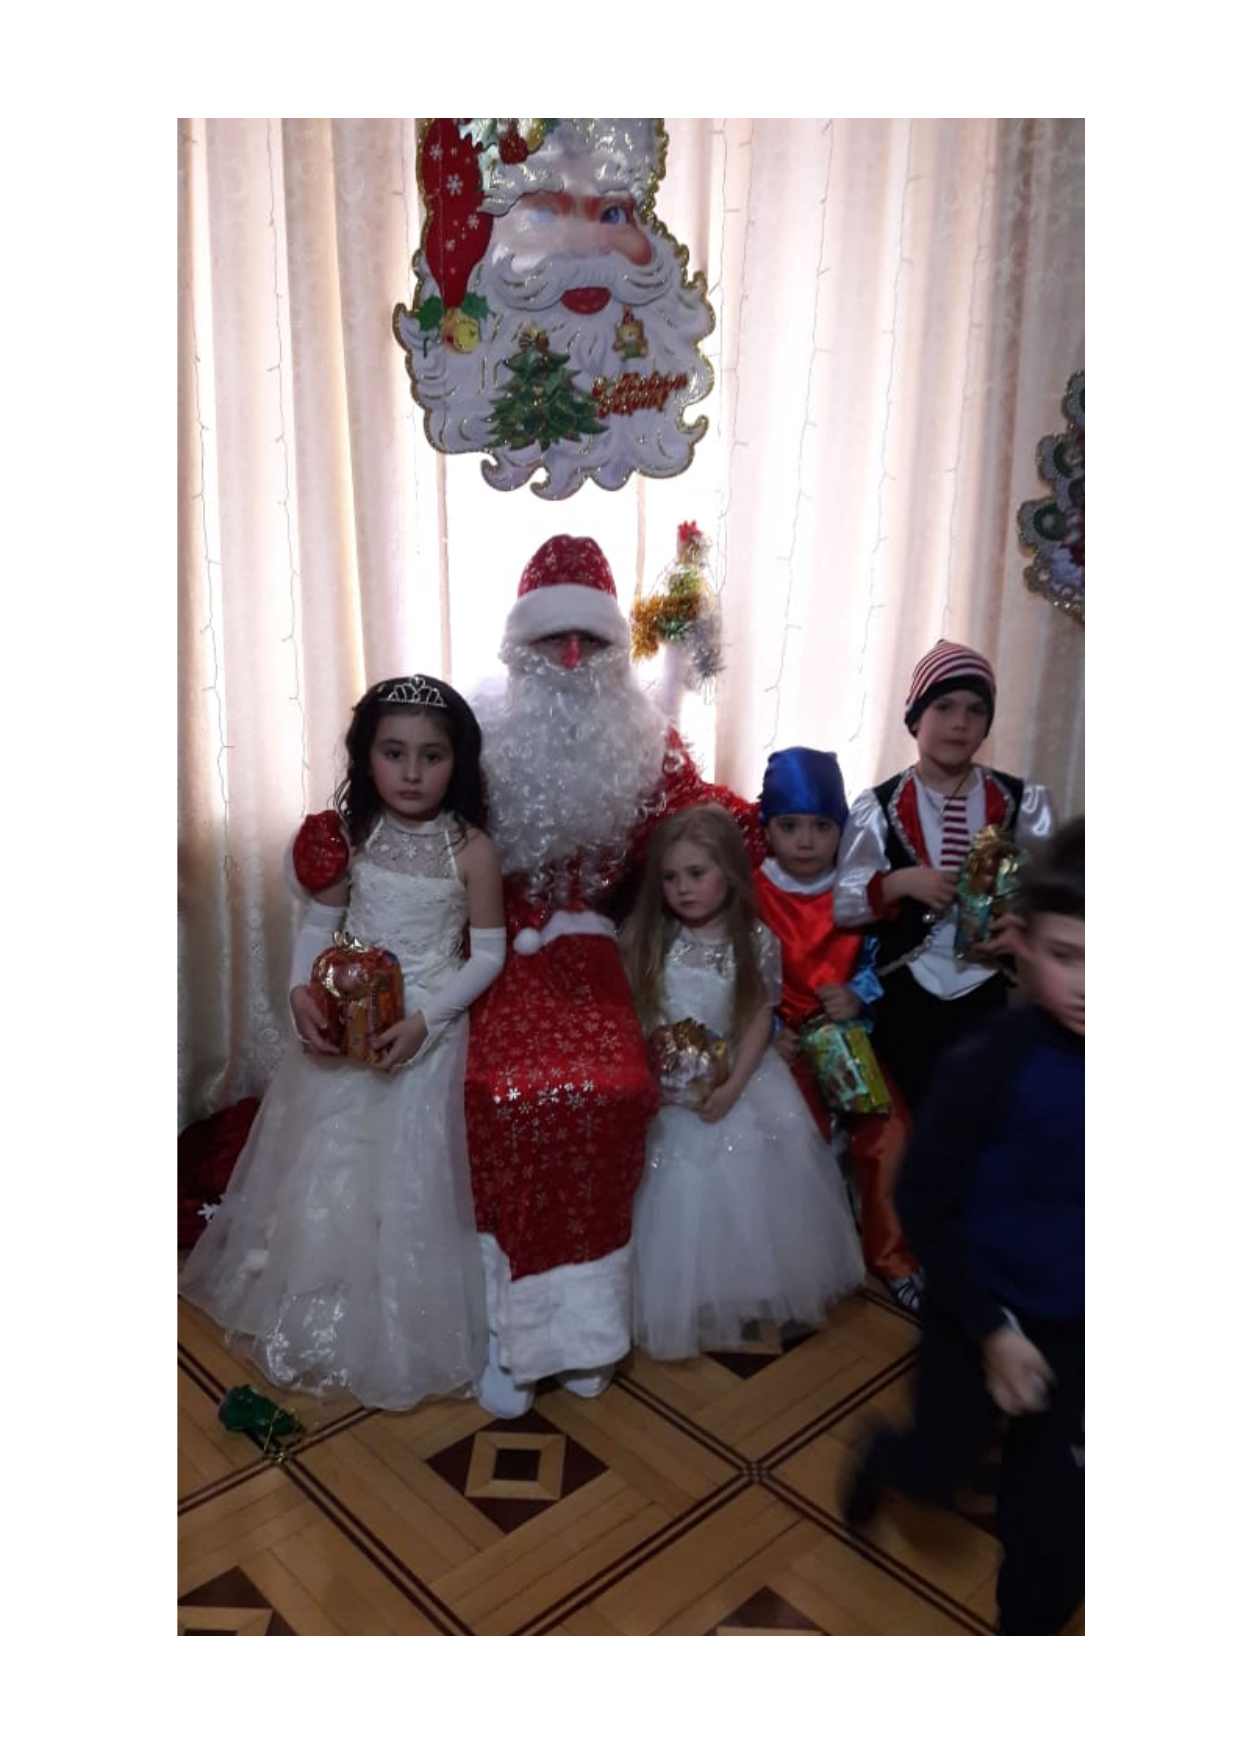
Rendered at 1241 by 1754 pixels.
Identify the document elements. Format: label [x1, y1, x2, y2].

picture [177, 118, 1085, 1636]
